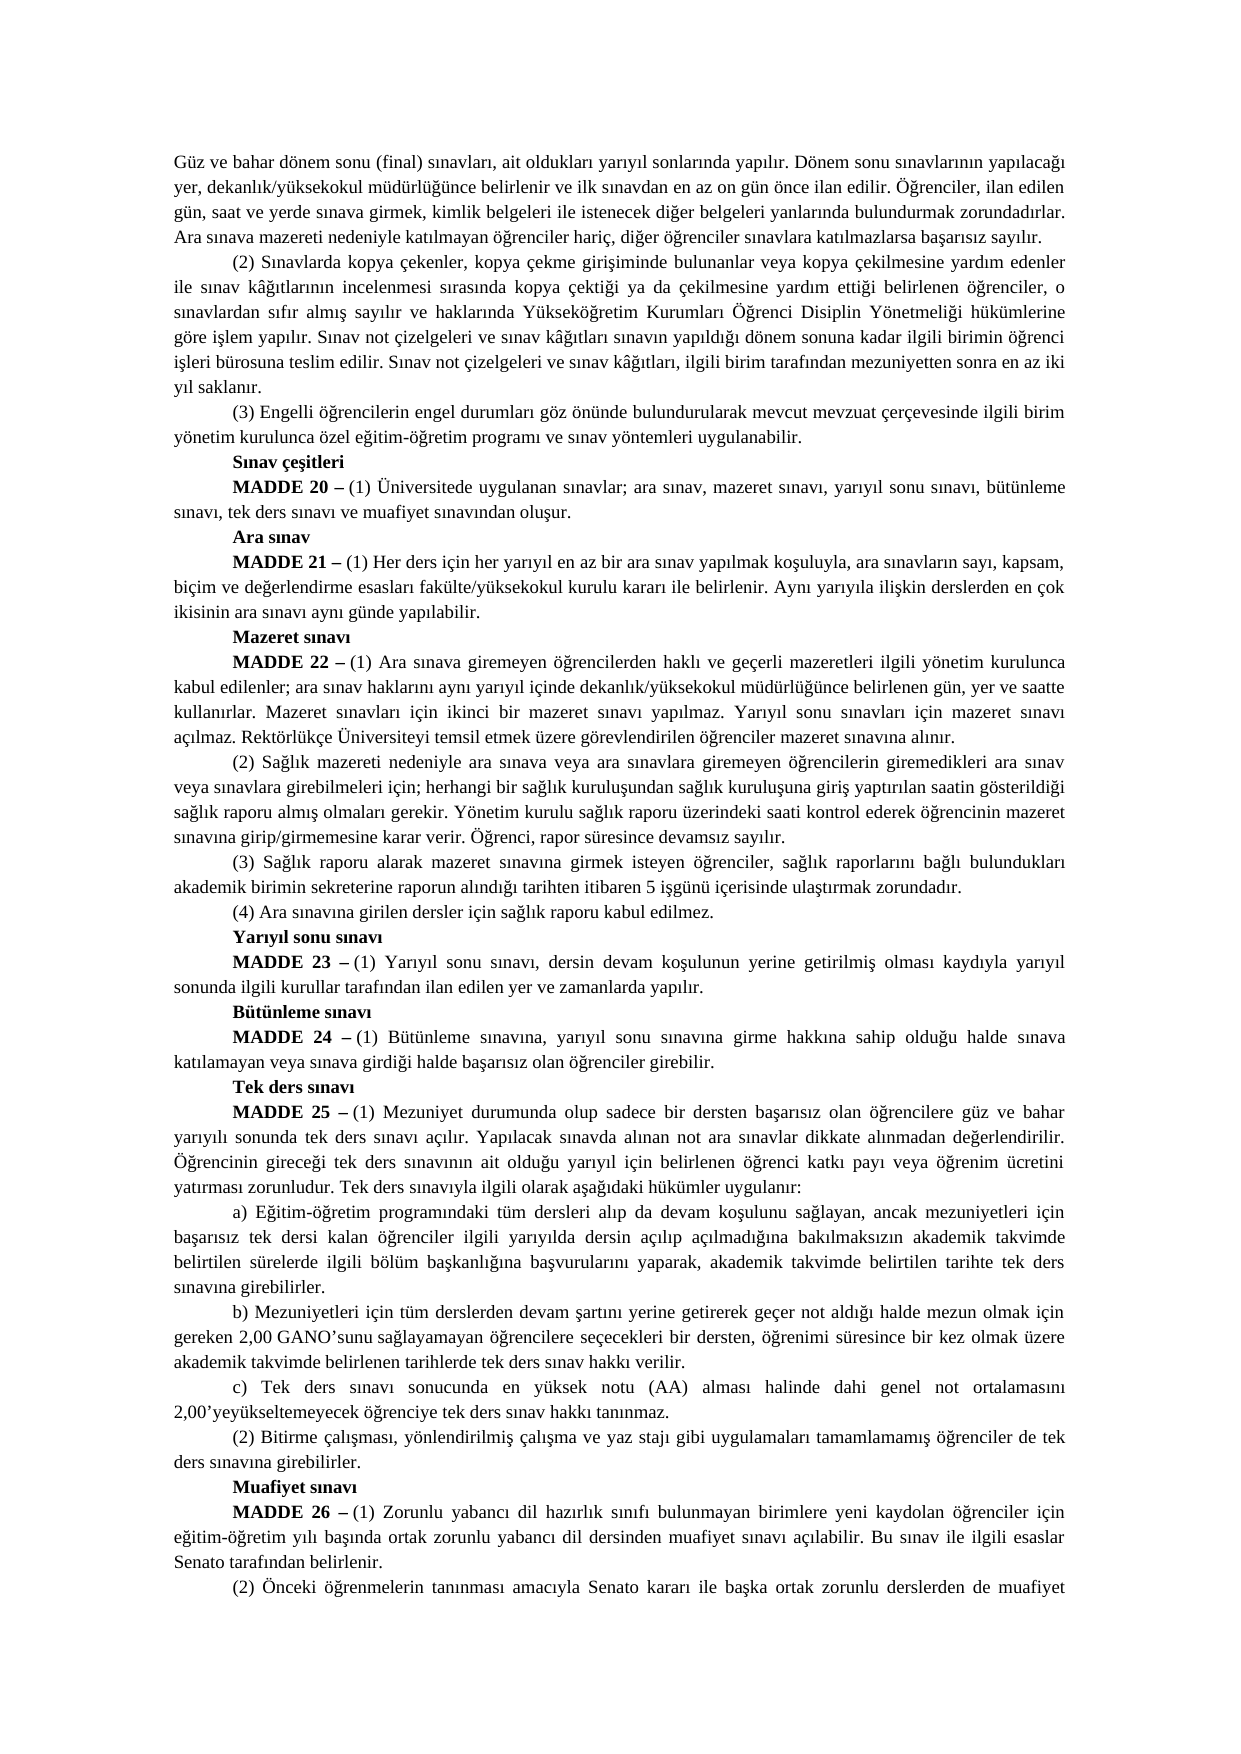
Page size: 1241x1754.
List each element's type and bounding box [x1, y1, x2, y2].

table_header [148, 148, 1093, 1598]
